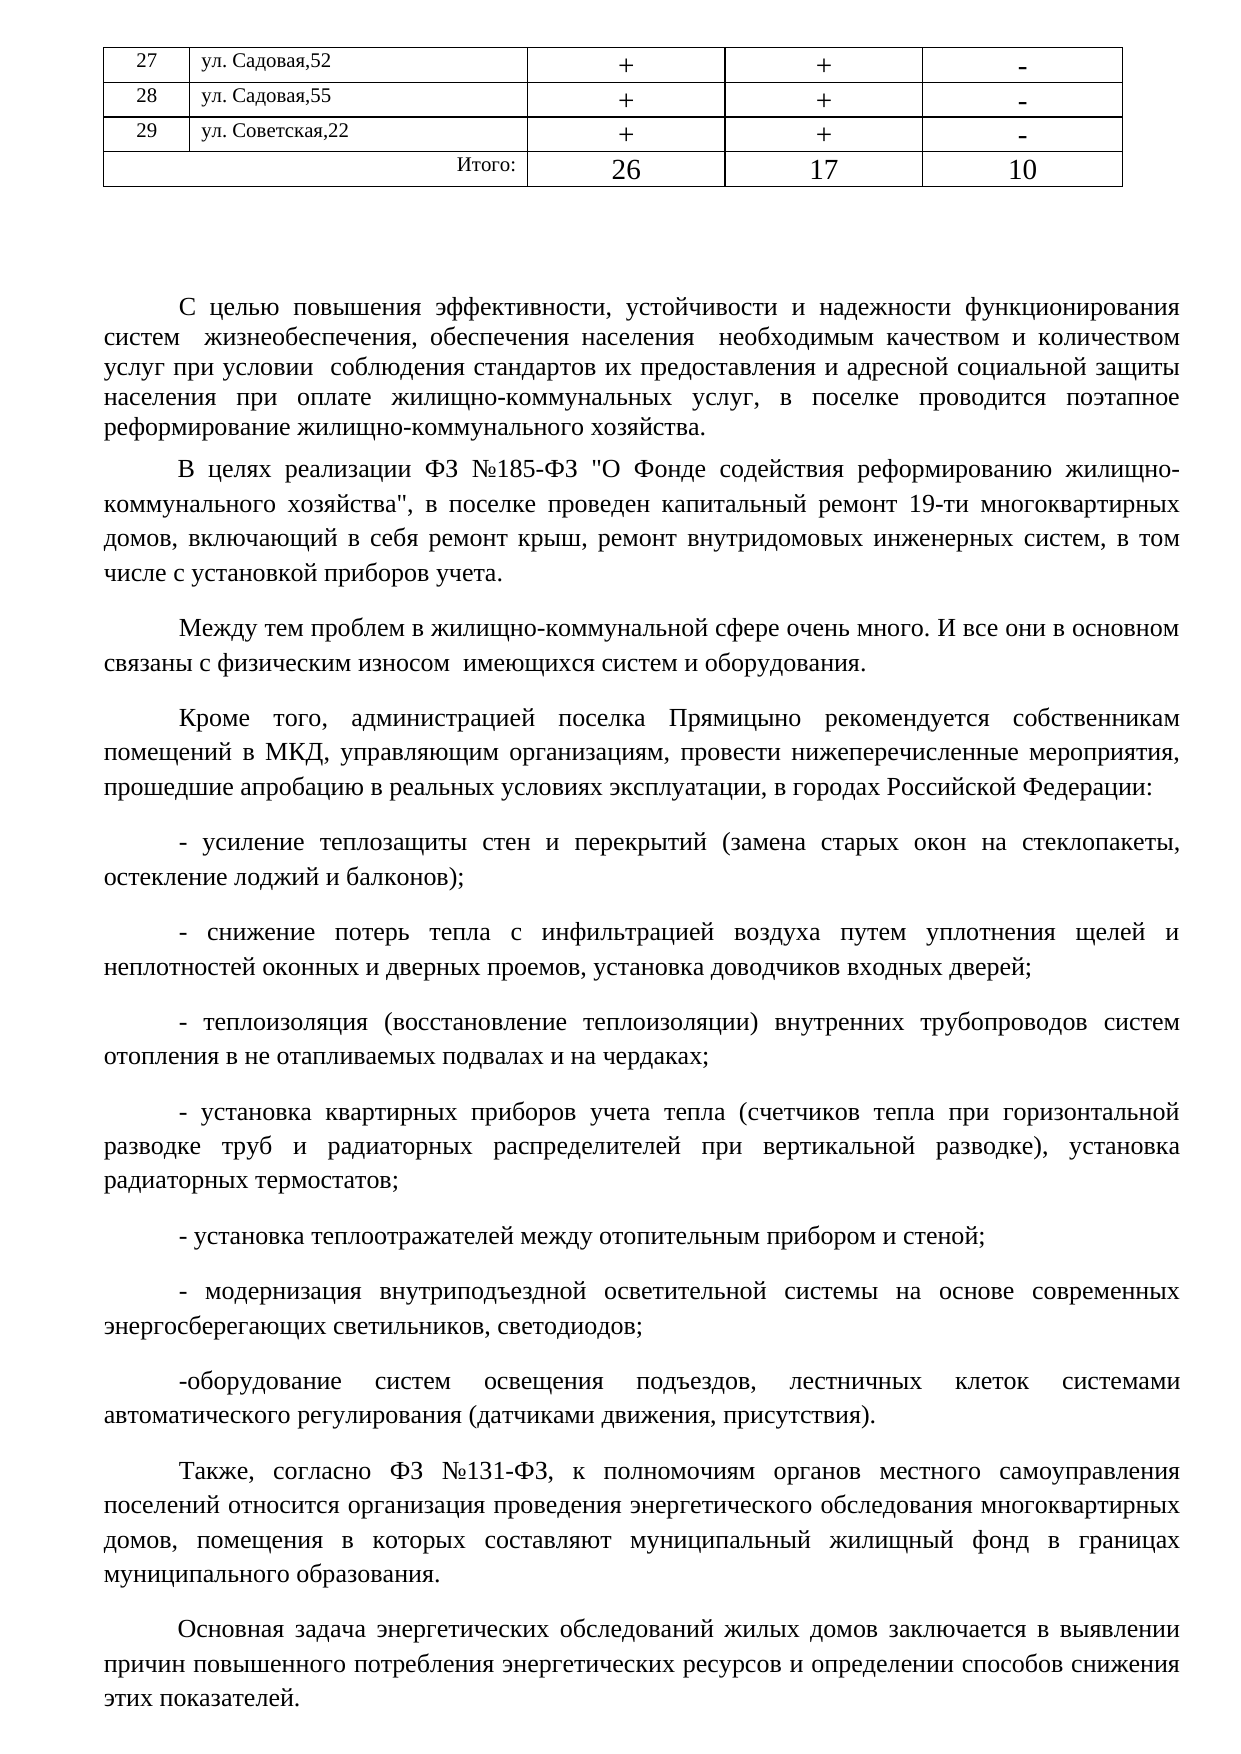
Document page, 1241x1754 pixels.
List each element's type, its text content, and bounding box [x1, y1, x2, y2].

table_cell + [528, 118, 724, 151]
text Между тем проблем в жилищно-коммунальной сфере очень много. И все они в основном связаны с физическим износом имеющихся систем и оборудования. [103, 612, 1181, 677]
text В целях реализации ФЗ №185-ФЗ "О Фонде содействия реформированию жилищно-коммунального хозяйства", в поселке проведен капитальный ремонт 19-ти многоквартирных домов, включающий в себя ремонт крыш, ремонт внутридомовых инженерных систем, в том числе с установкой приборов учета. [103, 453, 1181, 587]
table_cell - [923, 118, 1122, 151]
text - снижение потерь тепла с инфильтрацией воздуха путем уплотнения щелей и неплотностей оконных и дверных проемов, установка доводчиков входных дверей; [103, 916, 1181, 981]
table_cell + [528, 83, 724, 116]
text - установка теплоотражателей между отопительным прибором и стеной; [103, 1220, 1181, 1250]
table_cell 10 [923, 152, 1122, 186]
table_cell - [923, 48, 1122, 82]
table_cell + [726, 83, 922, 116]
text - усиление теплозащиты стен и перекрытий (замена старых окон на стеклопакеты, остекление лоджий и балконов); [103, 826, 1181, 891]
table_cell ул. Садовая,52 [190, 48, 527, 82]
table_cell + [726, 48, 922, 82]
table_cell 28 [104, 83, 189, 116]
table_cell - [923, 83, 1122, 116]
table_cell 17 [726, 152, 922, 186]
table_cell + [528, 48, 724, 82]
table_cell 27 [104, 48, 189, 82]
text Также, согласно ФЗ №131-ФЗ, к полномочиям органов местного самоуправления поселений относится организация проведения энергетического обследования многоквартирных домов, помещения в которых составляют муниципальный жилищный фонд в границах муниципального образования. [103, 1455, 1181, 1588]
table_cell 26 [528, 152, 724, 186]
text - модернизация внутриподъездной осветительной системы на основе современных энергосберегающих светильников, светодиодов; [103, 1275, 1181, 1340]
table_cell + [726, 118, 922, 151]
table_cell Итого: [104, 152, 527, 186]
text Основная задача энергетических обследований жилых домов заключается в выявлении причин повышенного потребления энергетических ресурсов и определении способов снижения этих показателей. [103, 1613, 1181, 1712]
text -оборудование систем освещения подъездов, лестничных клеток системами автоматического регулирования (датчиками движения, присутствия). [103, 1365, 1181, 1429]
text - теплоизоляция (восстановление теплоизоляции) внутренних трубопроводов систем отопления в не отапливаемых подвалах и на чердаках; [103, 1006, 1181, 1070]
text Кроме того, администрацией поселка Прямицыно рекомендуется собственникам помещений в МКД, управляющим организациям, провести нижеперечисленные мероприятия, прошедшие апробацию в реальных условиях эксплуатации, в городах Российской Федерации: [103, 702, 1181, 801]
table_cell 29 [104, 118, 189, 151]
text С целью повышения эффективности, устойчивости и надежности функционирования систем жизнеобеспечения, обеспечения населения необходимым качеством и количеством услуг при условии соблюдения стандартов их предоставления и адресной социальной защиты населения при оплате жилищно-коммунальных услуг, в поселке проводится поэтапное реформирование жилищно-коммунального хозяйства. [103, 291, 1181, 441]
table_cell ул. Садовая,55 [190, 83, 527, 116]
table_cell ул. Советская,22 [190, 118, 527, 151]
text - установка квартирных приборов учета тепла (счетчиков тепла при горизонтальной разводке труб и радиаторных распределителей при вертикальной разводке), установка радиаторных термостатов; [103, 1096, 1181, 1194]
